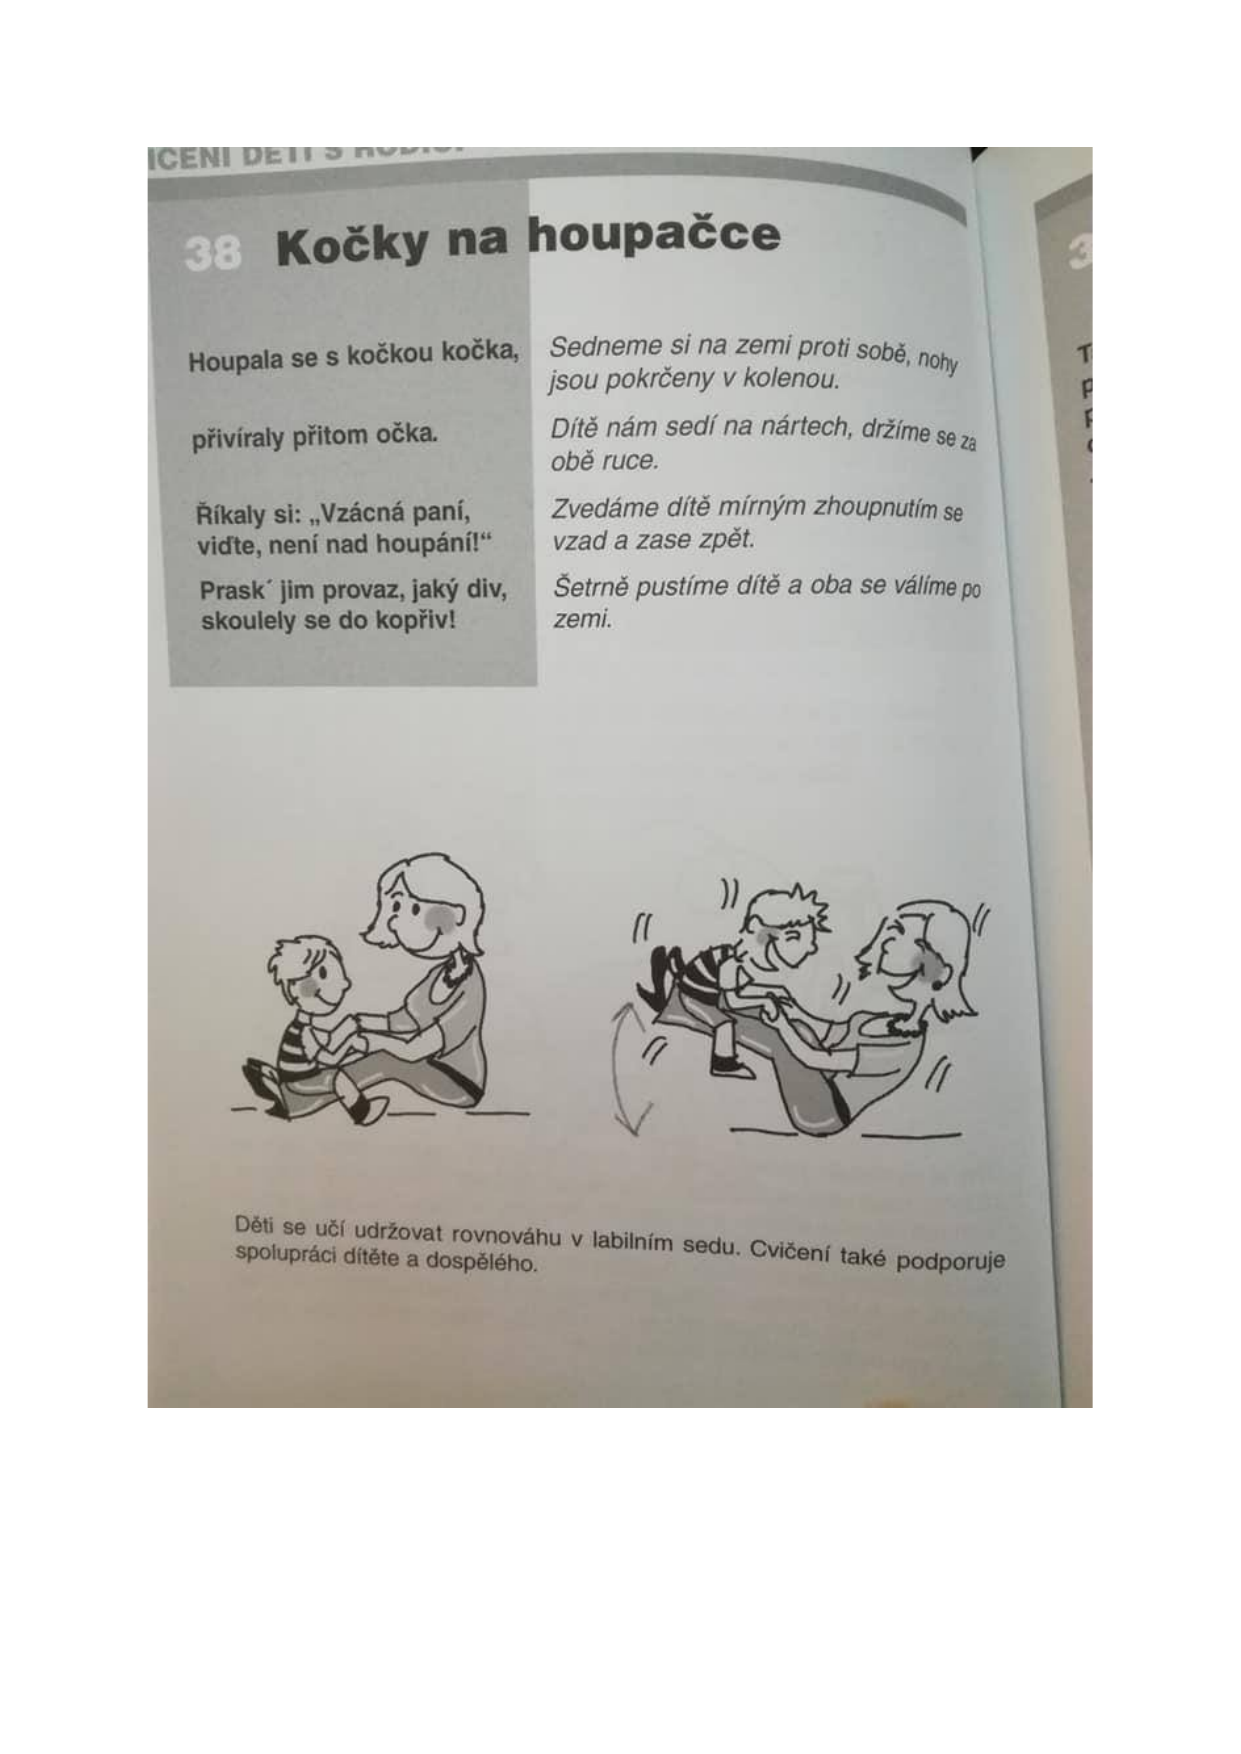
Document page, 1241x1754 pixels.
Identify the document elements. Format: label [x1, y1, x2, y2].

picture [147, 147, 1093, 1408]
